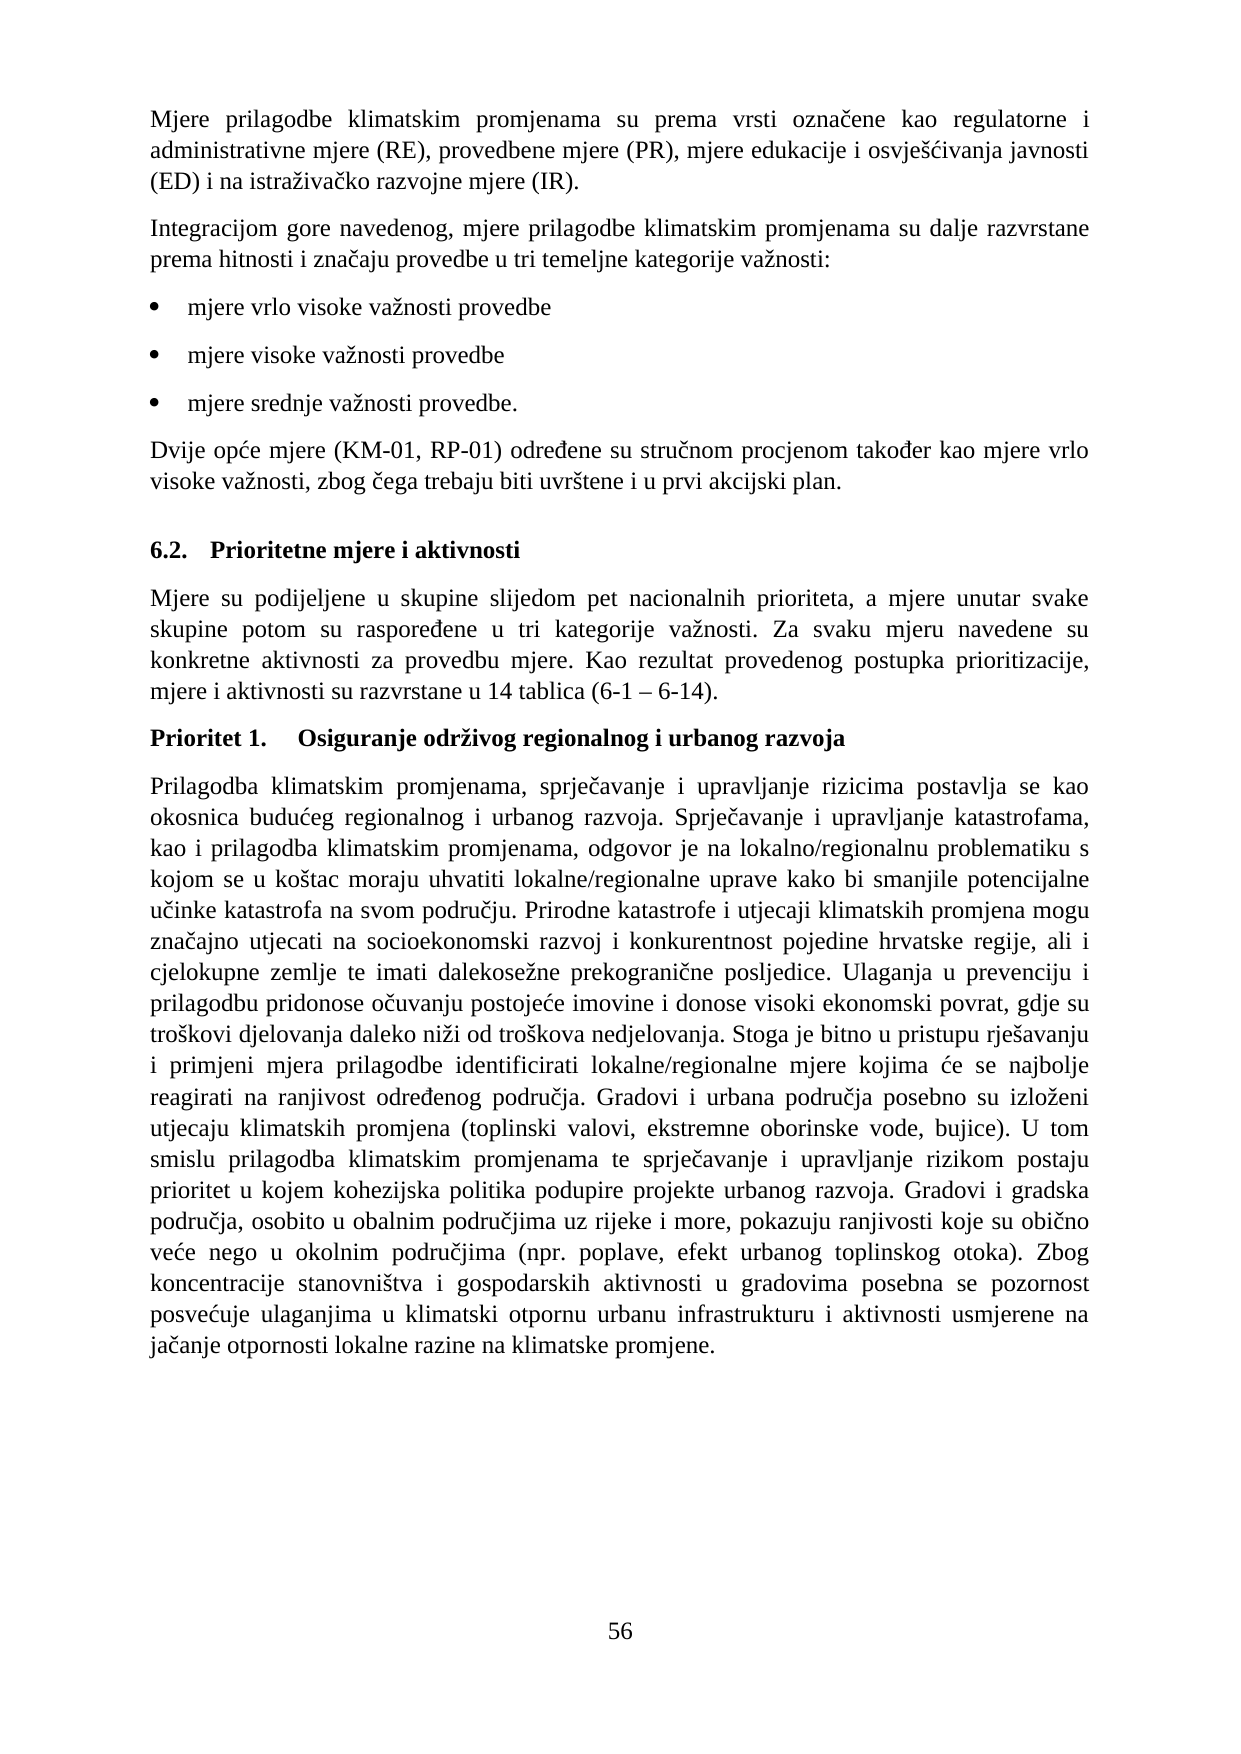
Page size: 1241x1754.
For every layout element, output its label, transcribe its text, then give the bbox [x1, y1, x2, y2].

text Dvije opće mjere (KM-01, RP-01) određene su stručnom procjenom također kao mjere vrlo visoke važnosti, zbog čega trebaju biti uvrštene i u prvi akcijski plan. [150, 435, 1090, 495]
text Mjere prilagodbe klimatskim promjenama su prema vrsti označene kao regulatorne i administrativne mjere (RE), provedbene mjere (PR), mjere edukacije i osvješćivanja javnosti (ED) i na istraživačko razvojne mjere (IR). [150, 104, 1090, 194]
subtitle Prioritetne mjere i aktivnosti [150, 535, 1090, 564]
list mjere srednje važnosti provedbe. [150, 388, 1090, 416]
text Prilagodba klimatskim promjenama, sprječavanje i upravljanje rizicima postavlja se kao okosnica budućeg regionalnog i urbanog razvoja. Sprječavanje i upravljanje katastrofama, kao i prilagodba klimatskim promjenama, odgovor je na lokalno/regionalnu problematiku s kojom se u koštac moraju uhvatiti lokalne/regionalne uprave kako bi smanjile potencijalne učinke katastrofa na svom području. Prirodne katastrofe i utjecaji klimatskih promjena mogu značajno utjecati na socioekonomski razvoj i konkurentnost pojedine hrvatske regije, ali i cjelokupne zemlje te imati dalekosežne prekogranične posljedice. Ulaganja u prevenciju i prilagodbu pridonose očuvanju postojeće imovine i donose visoki ekonomski povrat, gdje su troškovi djelovanja daleko niži od troškova nedjelovanja. Stoga je bitno u pristupu rješavanju i primjeni mjera prilagodbe identificirati lokalne/regionalne mjere kojima će se najbolje reagirati na ranjivost određenog područja. Gradovi i urbana područja posebno su izloženi utjecaju klimatskih promjena (toplinski valovi, ekstremne oborinske vode, bujice). U tom smislu prilagodba klimatskim promjenama te sprječavanje i upravljanje rizikom postaju prioritet u kojem kohezijska politika podupire projekte urbanog razvoja. Gradovi i gradska područja, osobito u obalnim područjima uz rijeke i more, pokazuju ranjivosti koje su obično veće nego u okolnim područjima (npr. poplave, efekt urbanog toplinskog otoka). Zbog koncentracije stanovništva i gospodarskih aktivnosti u gradovima posebna se pozornost posvećuje ulaganjima u klimatski otpornu urbanu infrastrukturu i aktivnosti usmjerene na jačanje otpornosti lokalne razine na klimatske promjene. [150, 771, 1090, 1359]
list mjere visoke važnosti provedbe [150, 340, 1090, 369]
text Mjere su podijeljene u skupine slijedom pet nacionalnih prioriteta, a mjere unutar svake skupine potom su raspoređene u tri kategorije važnosti. Za svaku mjeru navedene su konkretne aktivnosti za provedbu mjere. Kao rezultat provedenog postupka prioritizacije, mjere i aktivnosti su razvrstane u 14 tablica (6-1 – 6-14). [150, 583, 1090, 704]
text Integracijom gore navedenog, mjere prilagodbe klimatskim promjenama su dalje razvrstane prema hitnosti i značaju provedbe u tri temeljne kategorije važnosti: [150, 213, 1090, 273]
text Prioritet 1. Osiguranje održivog regionalnog i urbanog razvoja [150, 723, 1090, 752]
list mjere vrlo visoke važnosti provedbe [150, 292, 1090, 321]
